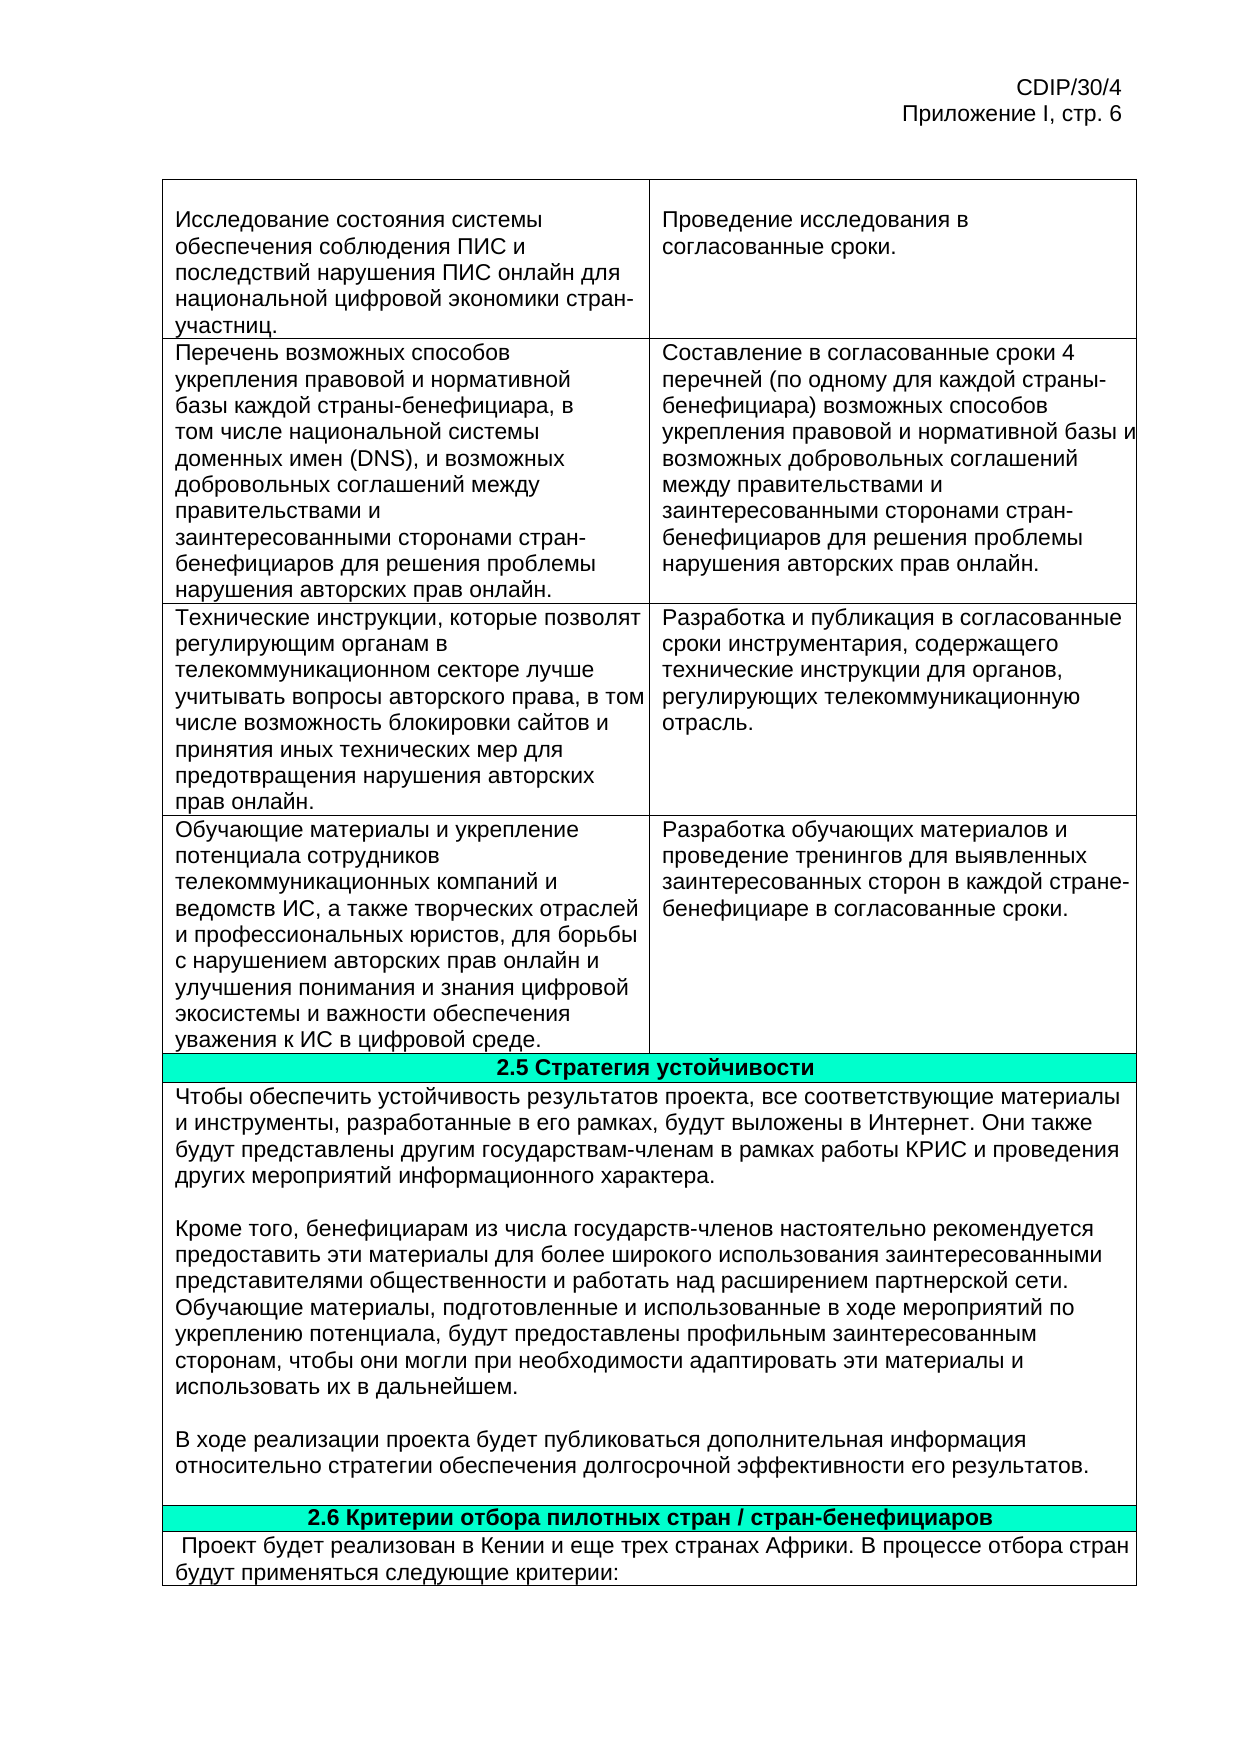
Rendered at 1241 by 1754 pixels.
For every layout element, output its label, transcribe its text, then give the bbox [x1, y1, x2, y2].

table_cell Составление в согласованные сроки 4 перечней (по одному для каждой страны-бенефициара) возможных способов укрепления правовой и нормативной базы и возможных добровольных соглашений между правительствами и заинтересованными сторонами стран-бенефициаров для решения проблемы нарушения авторских прав онлайн. [650, 339, 1136, 603]
table_cell Обучающие материалы и укрепление потенциала сотрудников телекоммуникационных компаний и ведомств ИС, а также творческих отраслей и профессиональных юристов, для борьбы с нарушением авторских прав онлайн и улучшения понимания и знания цифровой экосистемы и важности обеспечения уважения к ИС в цифровой среде. [163, 816, 649, 1053]
table_cell Технические инструкции, которые позволят регулирующим органам в телекоммуникационном секторе лучше учитывать вопросы авторского права, в том числе возможность блокировки сайтов и принятия иных технических мер для предотвращения нарушения авторских прав онлайн. [163, 604, 649, 814]
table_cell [163, 180, 649, 338]
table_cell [650, 180, 1136, 338]
table_cell Разработка обучающих материалов и проведение тренингов для выявленных заинтересованных сторон в каждой стране-бенефициаре в согласованные сроки. [650, 816, 1136, 1053]
table_cell 2.5 Стратегия устойчивости [163, 1054, 1136, 1082]
table_cell Перечень возможных способов укрепления правовой и нормативной базы каждой страны-бенефициара, в том числе национальной системы доменных имен (DNS), и возможных добровольных соглашений между правительствами и заинтересованными сторонами стран-бенефициаров для решения проблемы нарушения авторских прав онлайн. [163, 339, 649, 603]
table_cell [163, 1532, 1136, 1585]
table_cell 2.6 Критерии отбора пилотных стран / стран-бенефициаров [163, 1506, 1136, 1531]
table_cell Разработка и публикация в согласованные сроки инструментария, содержащего технические инструкции для органов, регулирующих телекоммуникационную отрасль. [650, 604, 1136, 814]
table_cell Чтобы обеспечить устойчивость результатов проекта, все соответствующие материалы и инструменты, разработанные в его рамках, будут выложены в Интернет. Они также будут представлены другим государствам-членам в рамках работы КРИС и проведения других мероприятий информационного характера. Кроме того, бенефициарам из числа государств-членов настоятельно рекомендуется предоставить эти материалы для более широкого использования заинтересованными представителями общественности и работать над расширением партнерской сети. Обучающие материалы, подготовленные и использованные в ходе мероприятий по укреплению потенциала, будут предоставлены профильным заинтересованным сторонам, чтобы они могли при необходимости адаптировать эти материалы и использовать их в дальнейшем. В ходе реализации проекта будет публиковаться дополнительная информация относительно стратегии обеспечения долгосрочной эффективности его результатов. [163, 1083, 1136, 1505]
